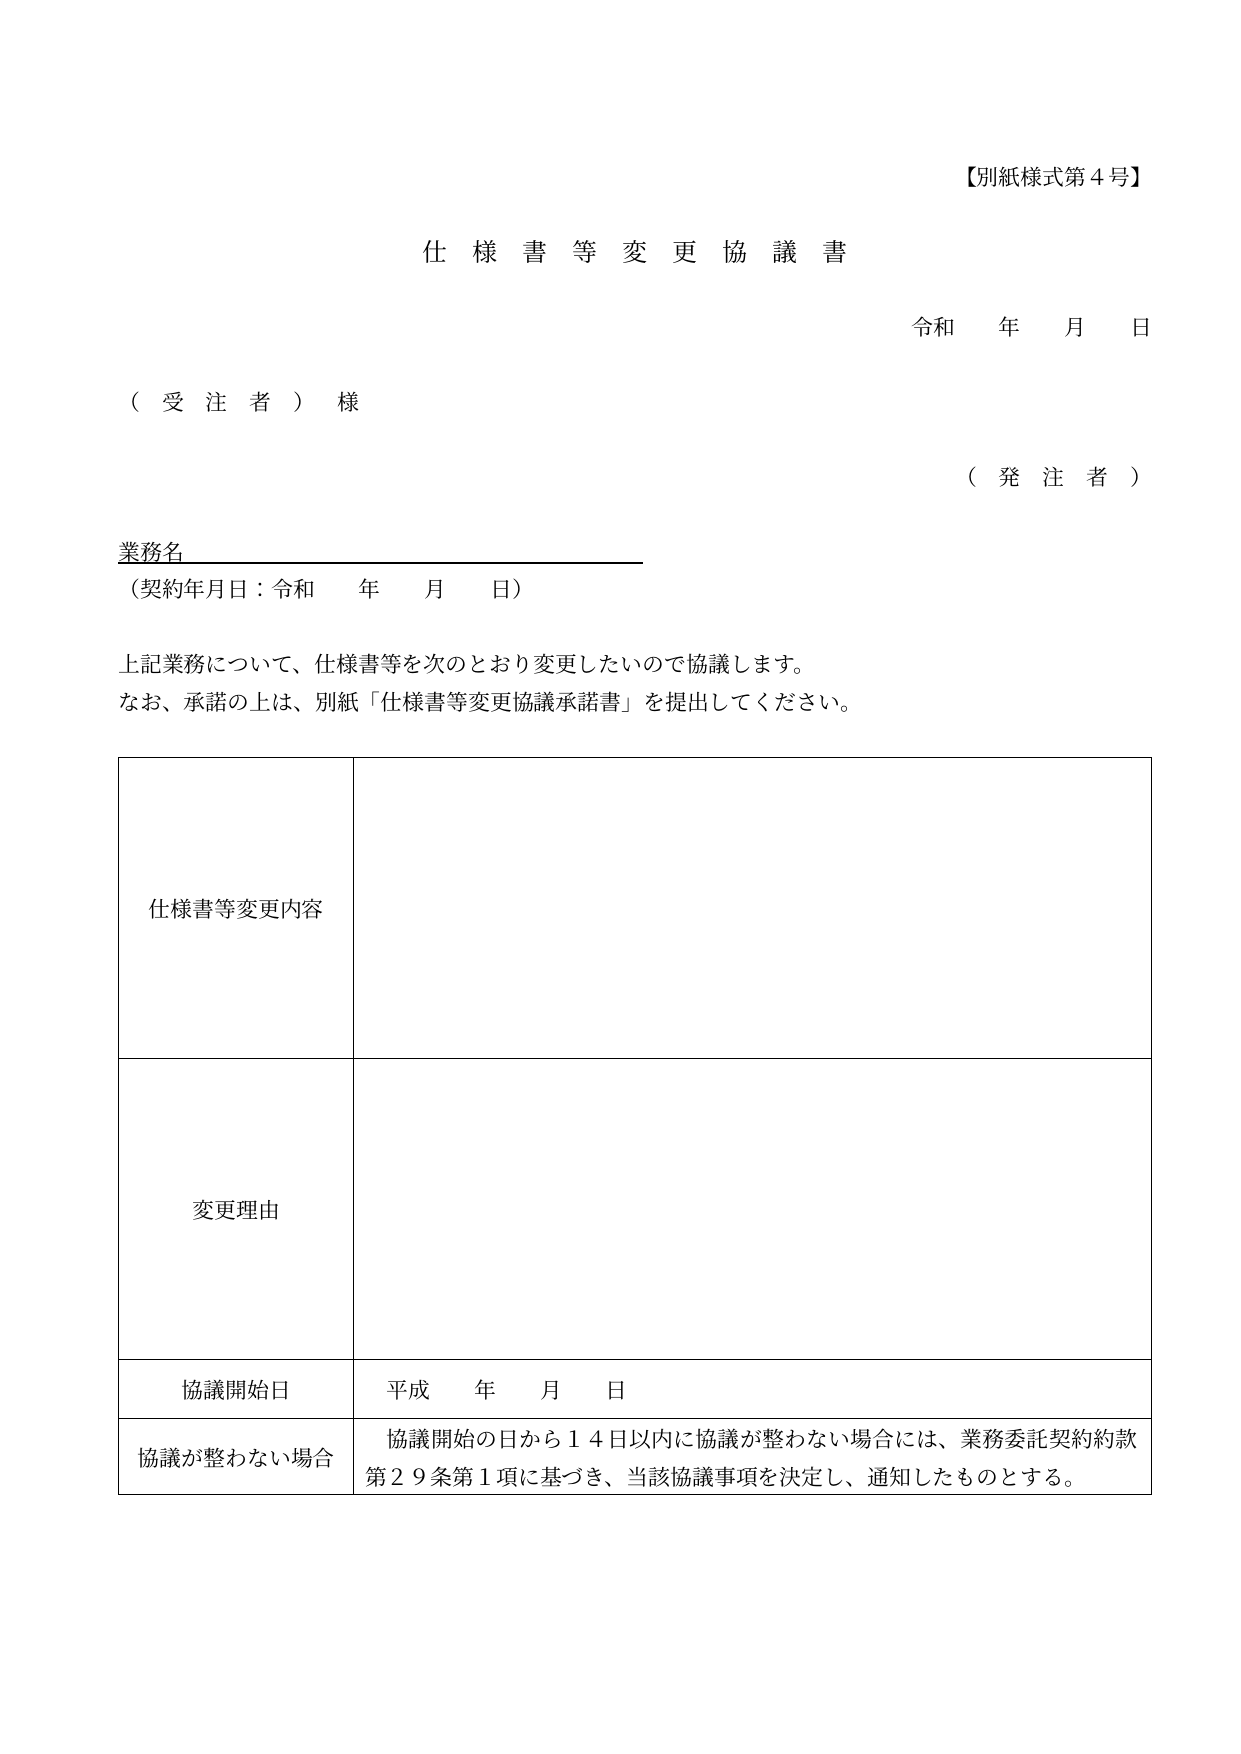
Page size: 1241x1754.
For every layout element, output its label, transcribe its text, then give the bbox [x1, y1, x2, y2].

text 【別紙様式第４号】 [118, 157, 1152, 194]
text なお、承諾の上は、別紙「仕様書等変更協議承諾書」を提出してください。 [118, 682, 1152, 719]
text （ 受 注 者 ） 様 [118, 382, 1152, 419]
table_cell 協議が整わない場合 [119, 1419, 353, 1494]
text （ 発 注 者 ） [118, 457, 1152, 494]
table_cell 平成 年 月 日 [354, 1360, 1151, 1418]
table_cell [354, 1059, 1151, 1359]
text （契約年月日：令和 年 月 日） [118, 569, 1152, 607]
text 業務名 [118, 532, 1152, 569]
text 上記業務について、仕様書等を次のとおり変更したいので協議します。 [118, 644, 1152, 682]
text 令和 年 月 日 [118, 307, 1152, 344]
table_cell 協議開始日 [119, 1360, 353, 1418]
table_cell 変更理由 [119, 1059, 353, 1359]
text 仕 様 書 等 変 更 協 議 書 [118, 232, 1152, 269]
table_header 仕様書等変更内容 [119, 758, 353, 1058]
table_cell 協議開始の日から１４日以内に協議が整わない場合には、業務委託契約約款第２９条第１項に基づき、当該協議事項を決定し、通知したものとする。 [354, 1419, 1151, 1494]
table_header [354, 758, 1151, 1058]
